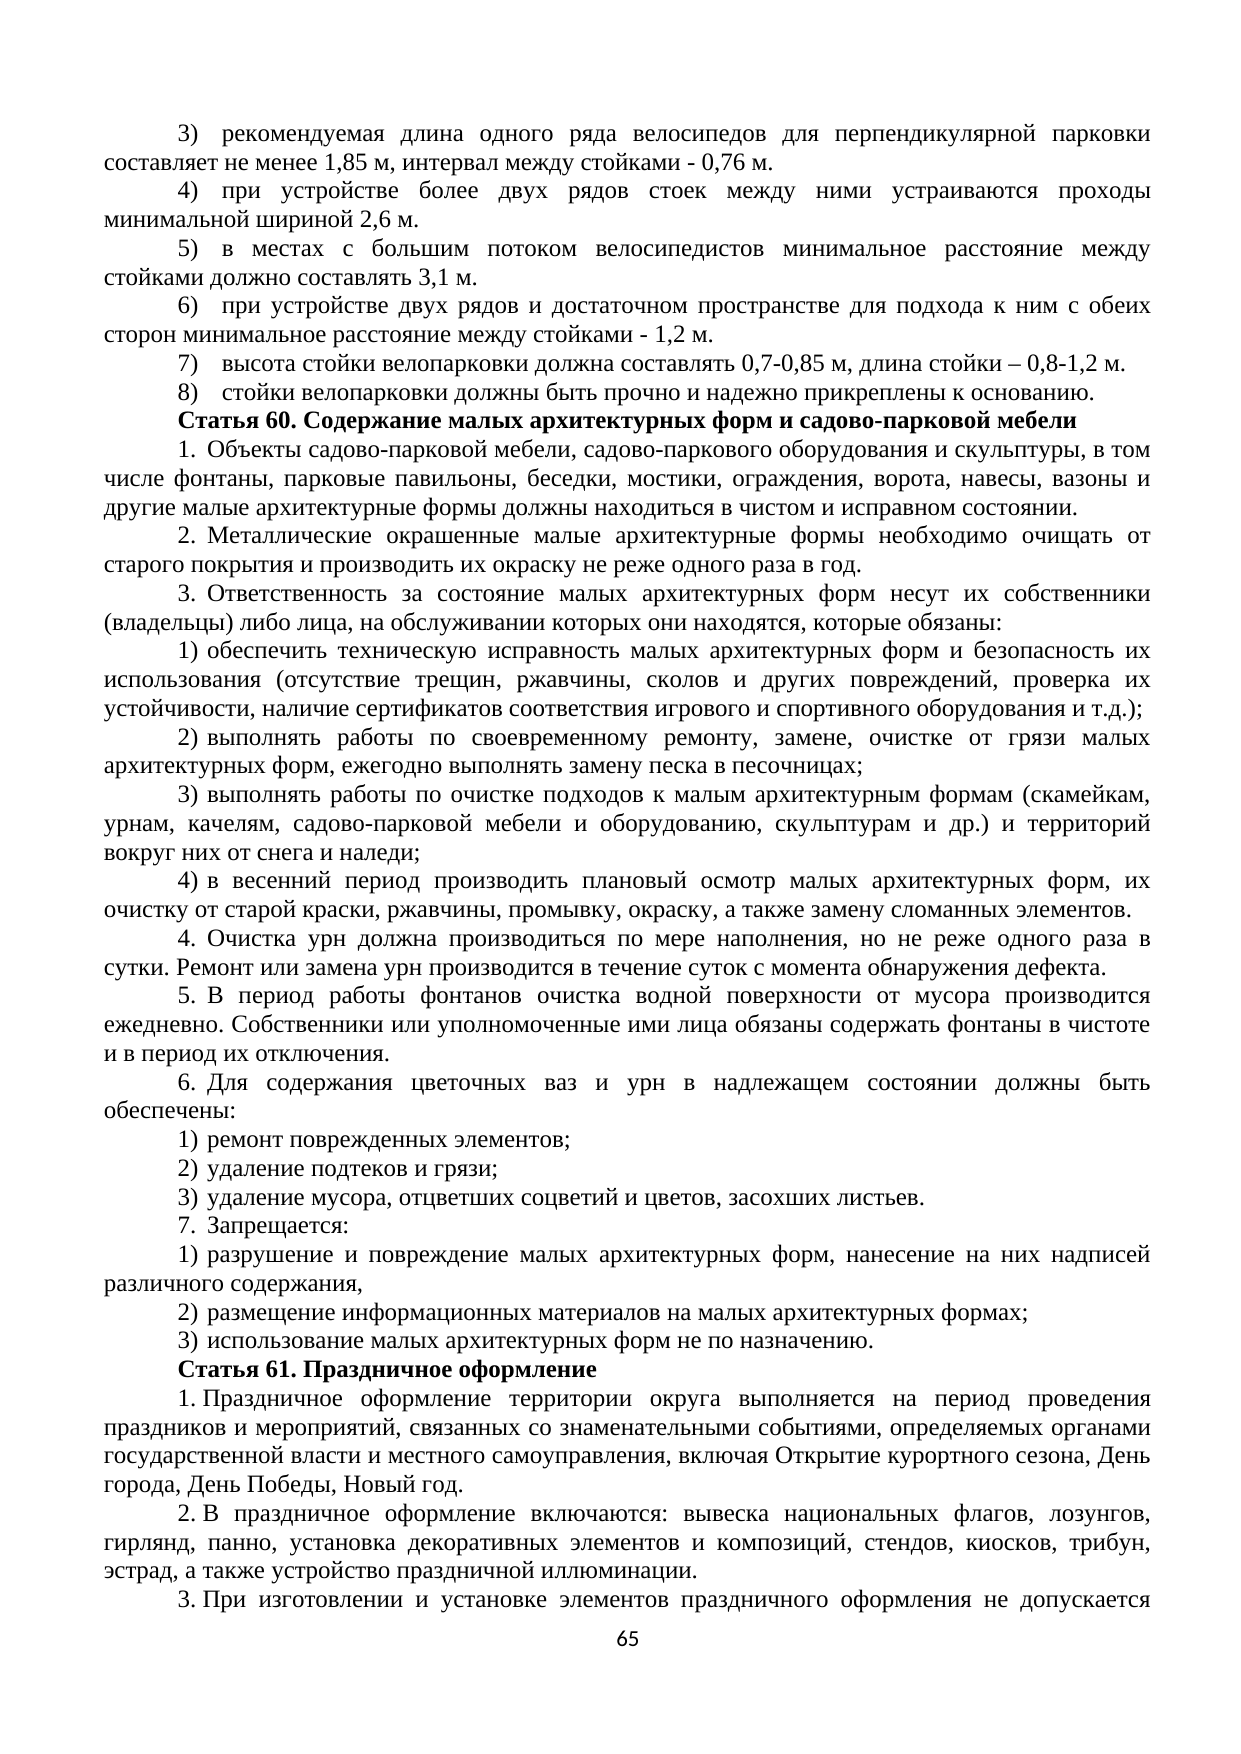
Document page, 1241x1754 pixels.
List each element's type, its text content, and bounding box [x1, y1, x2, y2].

subtitle разрушение и повреждение малых архитектурных форм, нанесение на них надписей различного содержания, [103, 1239, 1152, 1297]
subtitle использование малых архитектурных форм не по назначению. [103, 1326, 1152, 1354]
subtitle ремонт поврежденных элементов; [103, 1124, 1152, 1153]
subtitle Ответственность за состояние малых архитектурных форм несут их собственники (владельцы) либо лица, на обслуживании которых они находятся, которые обязаны: [103, 578, 1152, 636]
subtitle при устройстве двух рядов и достаточном пространстве для подхода к ним с обеих сторон минимальное расстояние между стойками - 1,2 м. [103, 291, 1152, 348]
subtitle в весенний период производить плановый осмотр малых архитектурных форм, их очистку от старой краски, ржавчины, промывку, окраску, а также замену сломанных элементов. [103, 866, 1152, 923]
subtitle удаление мусора, отцветших соцветий и цветов, засохших листьев. [103, 1182, 1152, 1211]
subtitle Для содержания цветочных ваз и урн в надлежащем состоянии должны быть обеспечены: [103, 1067, 1152, 1124]
subtitle Содержание малых архитектурных форм и садово-парковой мебели [103, 406, 1152, 434]
subtitle выполнять работы по своевременному ремонту, замене, очистке от грязи малых архитектурных форм, ежегодно выполнять замену песка в песочницах; [103, 722, 1152, 779]
subtitle Запрещается: [103, 1211, 1152, 1239]
subtitle размещение информационных материалов на малых архитектурных формах; [103, 1297, 1152, 1326]
subtitle высота стойки велопарковки должна составлять 0,7-0,85 м, длина стойки – 0,8-1,2 м. [103, 348, 1152, 377]
subtitle в местах с большим потоком велосипедистов минимальное расстояние между стойками должно составлять 3,1 м. [103, 233, 1152, 291]
subtitle В период работы фонтанов очистка водной поверхности от мусора производится ежедневно. Собственники или уполномоченные ими лица обязаны содержать фонтаны в чистоте и в период их отключения. [103, 981, 1152, 1067]
subtitle Праздничное оформление [103, 1354, 1152, 1383]
subtitle Металлические окрашенные малые архитектурные формы необходимо очищать от старого покрытия и производить их окраску не реже одного раза в год. [103, 521, 1152, 578]
subtitle при устройстве более двух рядов стоек между ними устраиваются проходы минимальной шириной 2,6 м. [103, 176, 1152, 233]
subtitle стойки велопарковки должны быть прочно и надежно прикреплены к основанию. [103, 377, 1152, 406]
subtitle удаление подтеков и грязи; [103, 1153, 1152, 1182]
subtitle Праздничное оформление территории округа выполняется на период проведения праздников и мероприятий, связанных со знаменательными событиями, определяемых органами государственной власти и местного самоуправления, включая Открытие курортного сезона, День города, День Победы, Новый год. [103, 1383, 1152, 1498]
subtitle рекомендуемая длина одного ряда велосипедов для перпендикулярной парковки составляет не менее 1,85 м, интервал между стойками - 0,76 м. [103, 118, 1152, 176]
subtitle выполнять работы по очистке подходов к малым архитектурным формам (скамейкам, урнам, качелям, садово-парковой мебели и оборудованию, скульптурам и др.) и территорий вокруг них от снега и наледи; [103, 779, 1152, 866]
subtitle Объекты садово-парковой мебели, садово-паркового оборудования и скульптуры, в том числе фонтаны, парковые павильоны, беседки, мостики, ограждения, ворота, навесы, вазоны и другие малые архитектурные формы должны находиться в чистом и исправном состоянии. [103, 434, 1152, 521]
subtitle Очистка урн должна производиться по мере наполнения, но не реже одного раза в сутки. Ремонт или замена урн производится в течение суток с момента обнаружения дефекта. [103, 923, 1152, 981]
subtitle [103, 1584, 1152, 1613]
subtitle В праздничное оформление включаются: вывеска национальных флагов, лозунгов, гирлянд, панно, установка декоративных элементов и композиций, стендов, киосков, трибун, эстрад, а также устройство праздничной иллюминации. [103, 1498, 1152, 1584]
subtitle обеспечить техническую исправность малых архитектурных форм и безопасность их использования (отсутствие трещин, ржавчины, сколов и других повреждений, проверка их устойчивости, наличие сертификатов соответствия игрового и спортивного оборудования и т.д.); [103, 636, 1152, 722]
